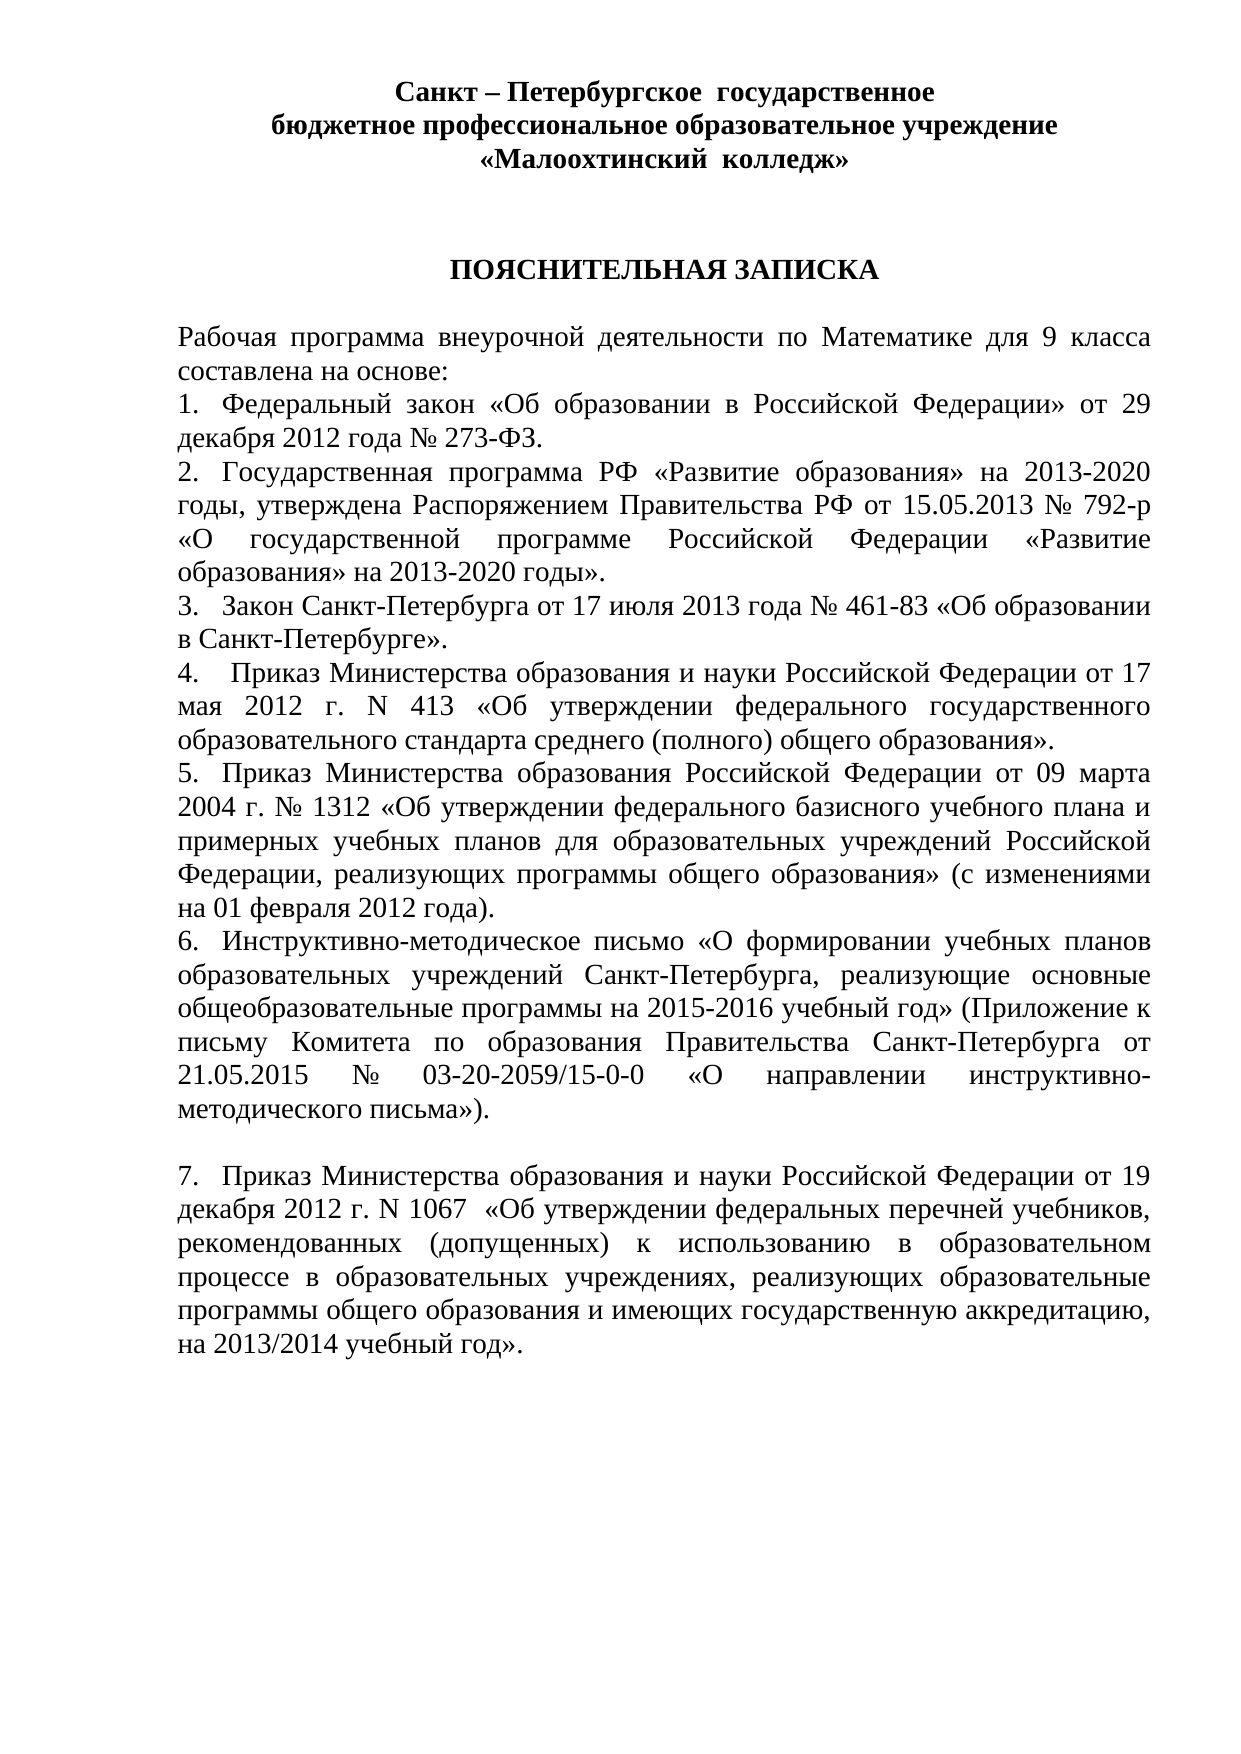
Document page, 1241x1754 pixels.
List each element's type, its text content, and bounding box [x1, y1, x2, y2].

list Государственная программа РФ «Развитие образования» на 2013-2020 годы, утверждена Распоряжением Правительства РФ от 15.05.2013 № 792-р «О государственной программе Российской Федерации «Развитие образования» на 2013-2020 годы». [177, 454, 1152, 588]
subtitle ПОЯСНИТЕЛЬНАЯ ЗАПИСКА [177, 252, 1152, 286]
list Приказ Министерства образования и науки Российской Федерации от 19 декабря 2012 г. N 1067 «Об утверждении федеральных перечней учебников, рекомендованных (допущенных) к использованию в образовательном процессе в образовательных учреждениях, реализующих образовательные программы общего образования и имеющих государственную аккредитацию, на 2013/2014 учебный год». [177, 1158, 1152, 1359]
text Рабочая программа внеурочной деятельности по Математике для 9 класса составлена на основе: [177, 319, 1152, 387]
list Закон Санкт-Петербурга от 17 июля 2013 года № 461-83 «Об образовании в Санкт-Петербурге». [177, 588, 1152, 655]
list Приказ Министерства образования и науки Российской Федерации от 17 мая 2012 г. N 413 «Об утверждении федерального государственного образовательного стандарта среднего (полного) общего образования». [177, 655, 1152, 756]
list Инструктивно-методическое письмо «О формировании учебных планов образовательных учреждений Санкт-Петербурга, реализующие основные общеобразовательные программы на 2015-2016 учебный год» (Приложение к письму Комитета по образования Правительства Санкт-Петербурга от 21.05.2015 № 03-20-2059/15-0-0 «О направлении инструктивно-методического письма»). [177, 923, 1152, 1124]
list Приказ Министерства образования Российской Федерации от 09 марта 2004 г. № 1312 «Об утверждении федерального базисного учебного плана и примерных учебных планов для образовательных учреждений Российской Федерации, реализующих программы общего образования» (с изменениями на 01 февраля 2012 года). [177, 756, 1152, 923]
list Федеральный закон «Об образовании в Российской Федерации» от 29 декабря 2012 года № 273-ФЗ. [177, 387, 1152, 454]
